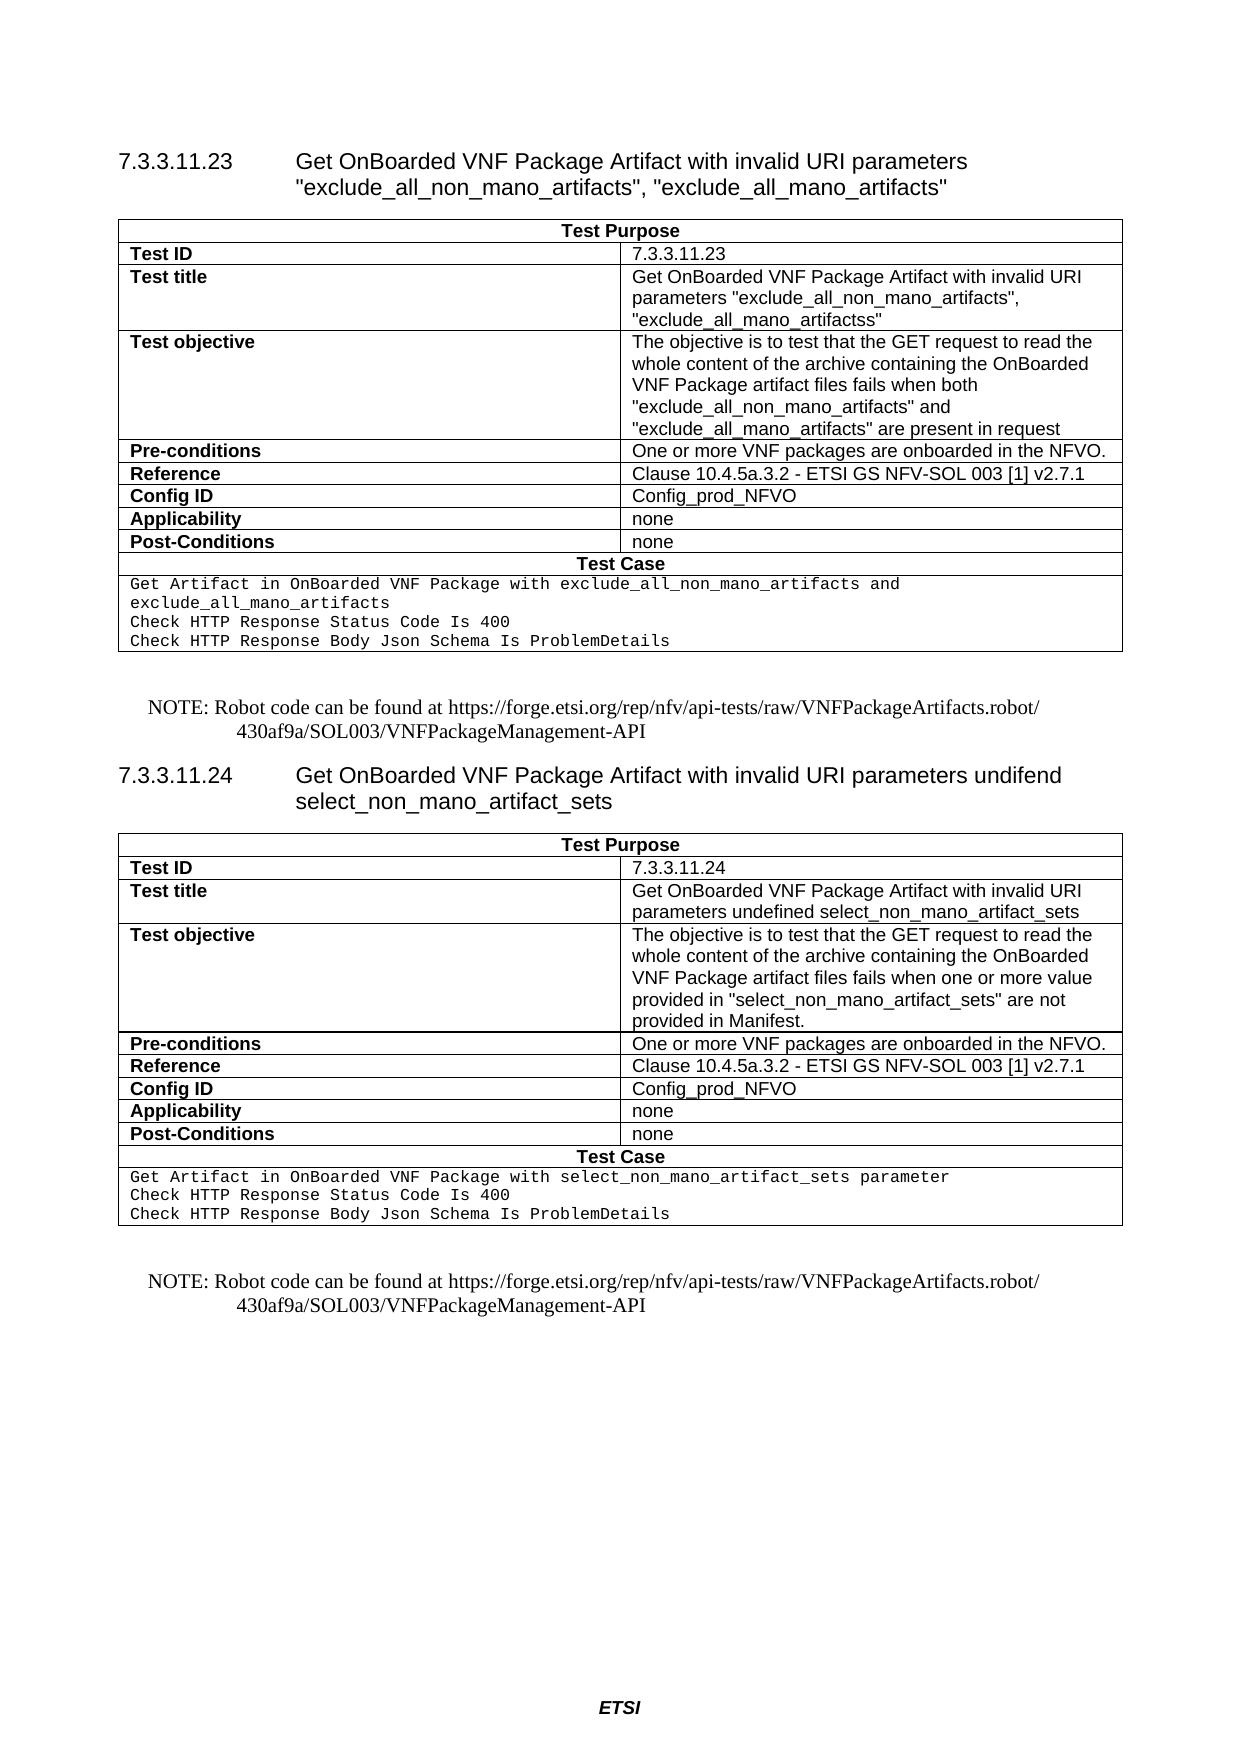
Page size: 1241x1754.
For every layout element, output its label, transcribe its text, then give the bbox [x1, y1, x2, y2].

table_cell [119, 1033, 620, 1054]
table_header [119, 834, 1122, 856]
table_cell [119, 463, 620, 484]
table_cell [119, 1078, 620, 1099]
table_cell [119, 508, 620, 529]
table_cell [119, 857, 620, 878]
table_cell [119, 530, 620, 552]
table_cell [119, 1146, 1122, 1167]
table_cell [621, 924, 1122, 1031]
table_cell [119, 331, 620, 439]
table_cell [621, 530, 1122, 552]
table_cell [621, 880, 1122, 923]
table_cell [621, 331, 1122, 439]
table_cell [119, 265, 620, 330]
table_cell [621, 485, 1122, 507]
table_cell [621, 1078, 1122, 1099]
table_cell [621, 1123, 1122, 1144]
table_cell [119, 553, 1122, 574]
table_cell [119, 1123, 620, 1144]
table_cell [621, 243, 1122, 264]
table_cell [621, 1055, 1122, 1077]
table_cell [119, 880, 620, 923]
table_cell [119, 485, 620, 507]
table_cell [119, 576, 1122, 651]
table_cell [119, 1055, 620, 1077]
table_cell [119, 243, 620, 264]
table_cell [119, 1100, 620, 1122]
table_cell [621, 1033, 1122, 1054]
text NOTE: Robot code can be found at https://forge.etsi.org/rep/nfv/api-tests/raw/VNFPackageArtifacts.robot/430af9a/SOL003/VNFPackageManagement-API [148, 695, 1122, 743]
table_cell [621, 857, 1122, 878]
subtitle 7.3.3.11.24 Get OnBoarded VNF Package Artifact with invalid URI parameters undifend select_non_mano_artifact_sets [118, 762, 1122, 814]
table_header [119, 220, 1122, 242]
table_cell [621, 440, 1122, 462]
text NOTE: Robot code can be found at https://forge.etsi.org/rep/nfv/api-tests/raw/VNFPackageArtifacts.robot/430af9a/SOL003/VNFPackageManagement-API [148, 1268, 1122, 1317]
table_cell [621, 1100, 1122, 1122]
subtitle 7.3.3.11.23 Get OnBoarded VNF Package Artifact with invalid URI parameters "exclude_all_non_mano_artifacts", "exclude_all_mano_artifacts" [118, 148, 1122, 200]
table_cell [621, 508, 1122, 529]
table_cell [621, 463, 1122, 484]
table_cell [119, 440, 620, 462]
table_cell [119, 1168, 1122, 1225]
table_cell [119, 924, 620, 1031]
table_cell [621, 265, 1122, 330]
